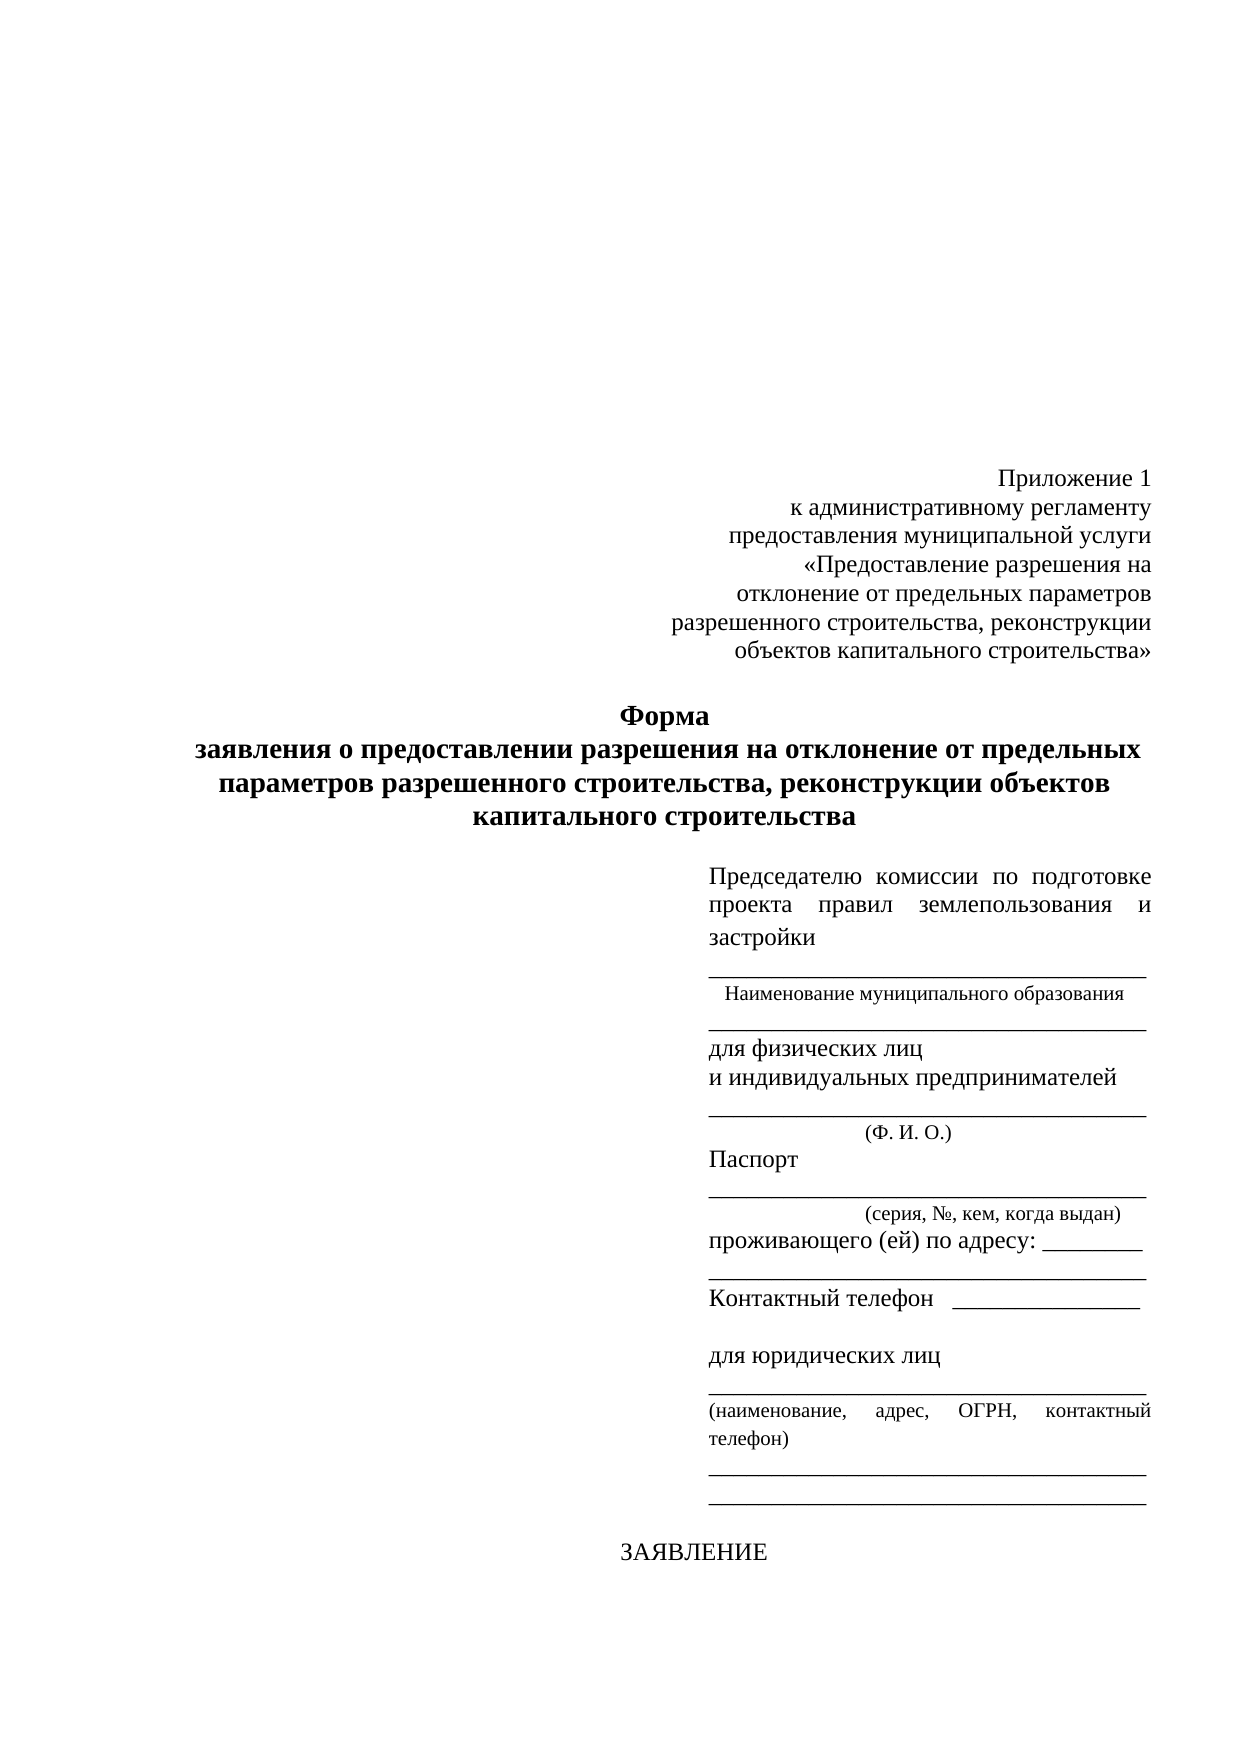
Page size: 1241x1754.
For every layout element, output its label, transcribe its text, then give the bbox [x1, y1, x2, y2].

text Контактный телефон _______________ [709, 1283, 1152, 1312]
text предоставления муниципальной услуги [177, 521, 1152, 549]
text для юридических лиц [709, 1340, 1152, 1369]
text ___________________________________ [709, 1254, 1152, 1283]
text ___________________________________ [709, 1479, 1152, 1508]
text ___________________________________ [709, 1005, 1152, 1033]
text «Предоставление разрешения на [177, 549, 1152, 578]
text ___________________________________ [709, 1369, 1152, 1398]
text (Ф. И. О.) [709, 1120, 1152, 1144]
text отклонение от предельных параметров [177, 578, 1152, 607]
text разрешенного строительства, реконструкции [177, 607, 1152, 636]
text объектов капитального строительства» [177, 636, 1152, 664]
text проживающего (ей) по адресу: ________ [709, 1225, 1152, 1254]
text (серия, №, кем, когда выдан) [709, 1201, 1152, 1225]
text и индивидуальных предпринимателей [709, 1062, 1152, 1091]
text ЗАЯВЛЕНИЕ [177, 1537, 1152, 1566]
text Наименование муниципального образования [709, 981, 1152, 1005]
text Форма [177, 698, 1152, 731]
text Паспорт ___________________________________ [709, 1144, 1152, 1201]
text (наименование, адрес, ОГРН, контактный телефон) ___________________________________ [709, 1398, 1152, 1479]
text для физических лиц [709, 1033, 1152, 1062]
text Председателю комиссии по подготовке проекта правил землепользования и застройки ___________________________________ [709, 861, 1152, 981]
text заявления о предоставлении разрешения на отклонение от предельных параметров разрешенного строительства, реконструкции объектов капитального строительства [177, 731, 1152, 832]
text ___________________________________ [709, 1091, 1152, 1120]
text Приложение 1 к административному регламенту [177, 463, 1152, 521]
